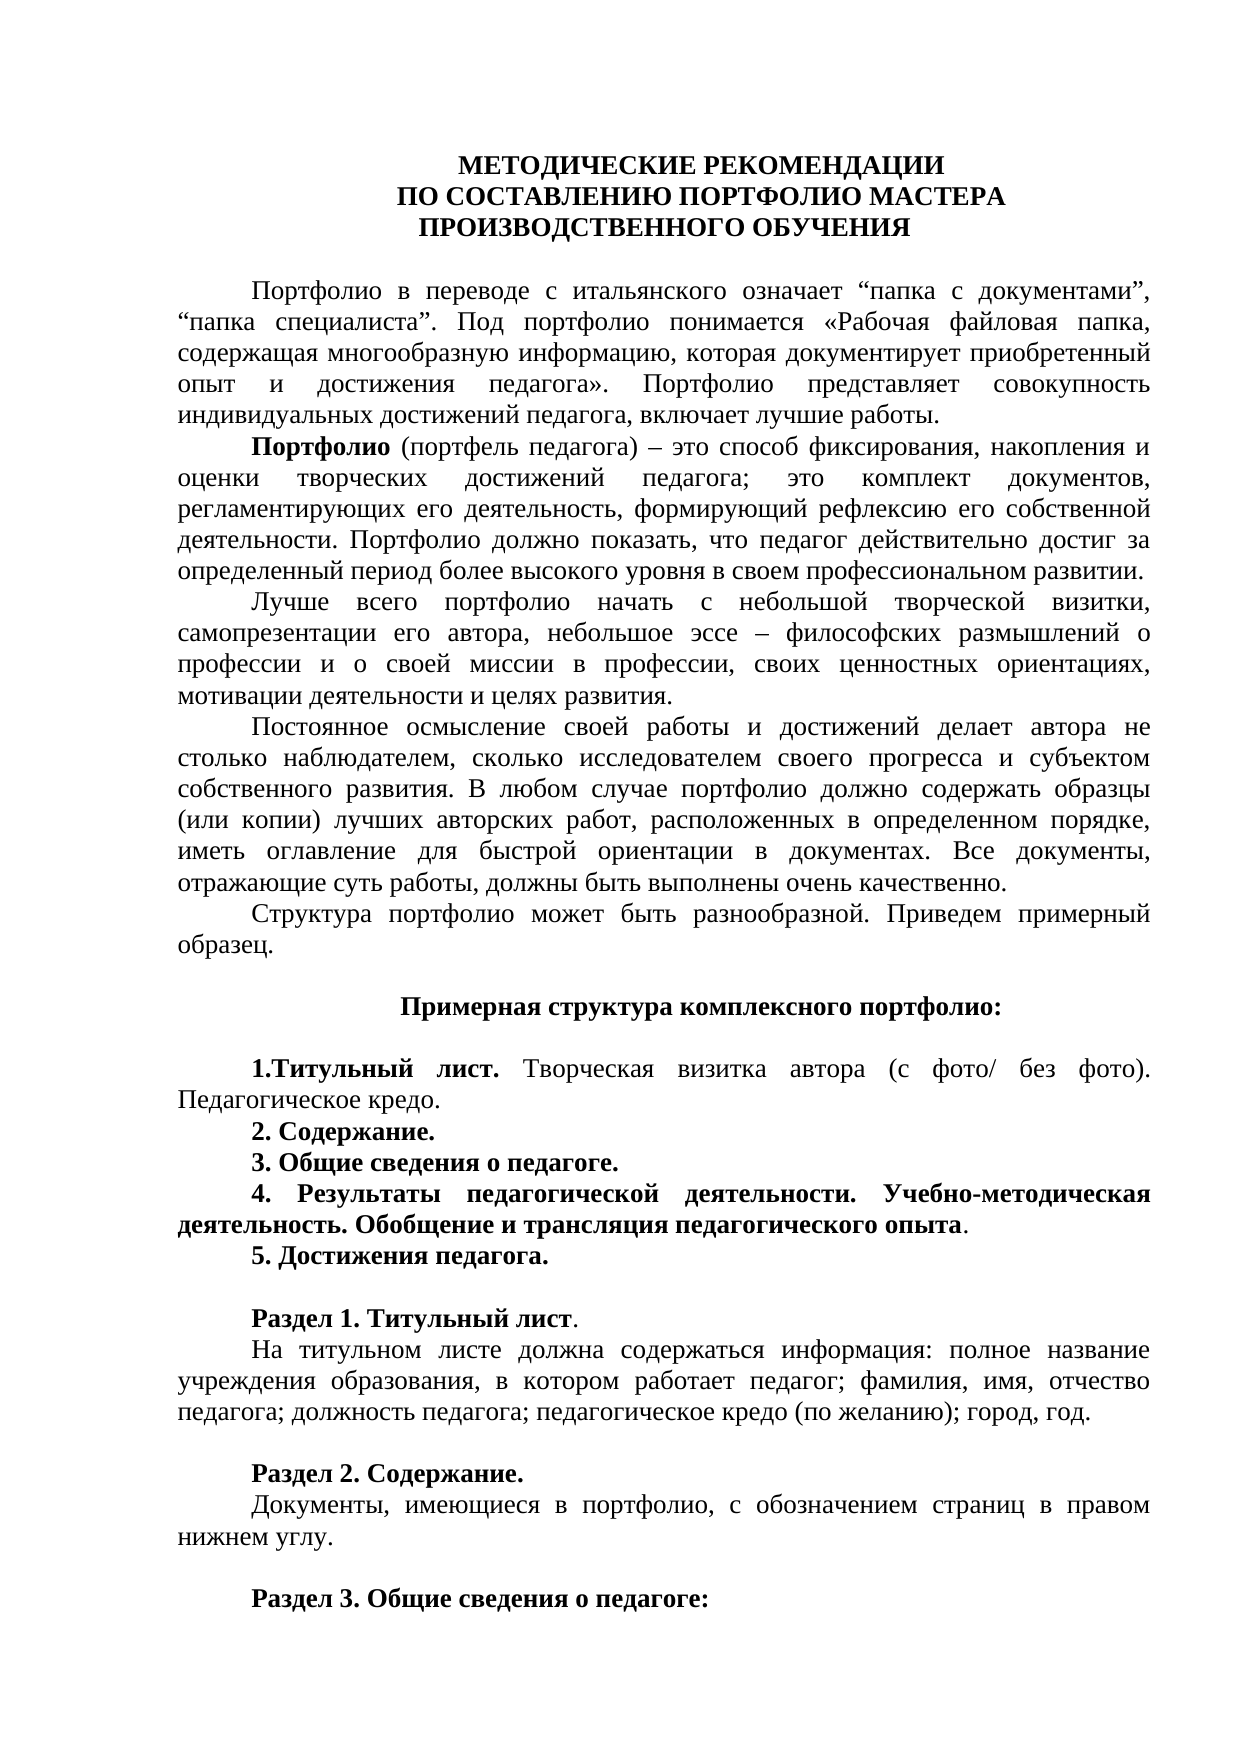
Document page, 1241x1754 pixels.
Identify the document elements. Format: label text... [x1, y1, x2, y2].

text На титульном листе должна содержаться информация: полное название учреждения образования, в котором работает педагог; фамилия, имя, отчество педагога; должность педагога; педагогическое кредо (по желанию); город, год. [177, 1333, 1152, 1426]
text Раздел 2. Содержание. [177, 1457, 1152, 1488]
text 3. Общие сведения о педагоге. [177, 1146, 1152, 1177]
text 4. Результаты педагогической деятельности. Учебно-методическая деятельность. Обобщение и трансляция педагогического опыта. [177, 1177, 1152, 1239]
text Документы, имеющиеся в портфолио, с обозначением страниц в правом нижнем углу. [177, 1488, 1152, 1551]
text Портфолио (портфель педагога) – это способ фиксирования, накопления и оценки творческих достижений педагога; это комплект документов, регламентирующих его деятельность, формирующий рефлексию его собственной деятельности. Портфолио должно показать, что педагог действительно достиг за определенный период более высокого уровня в своем профессиональном развитии. [177, 429, 1152, 585]
text Раздел 3. Общие сведения о педагоге: [177, 1582, 1152, 1613]
text Портфолио в переводе с итальянского означает “папка с документами”, “папка специалиста”. Под портфолио понимается «Рабочая файловая папка, содержащая многообразную информацию, которая документирует приобретенный опыт и достижения педагога». Портфолио представляет совокупность индивидуальных достижений педагога, включает лучшие работы. [177, 274, 1152, 429]
text ПО СОСТАВЛЕНИЮ ПОРТФОЛИО МАСТЕРА ПРОИЗВОДСТВЕННОГО ОБУЧЕНИЯ [177, 180, 1152, 243]
text 5. Достижения педагога. [177, 1239, 1152, 1271]
text Структура портфолио может быть разнообразной. Приведем примерный образец. [177, 897, 1152, 959]
text Лучше всего портфолио начать с небольшой творческой визитки, самопрезентации его автора, небольшое эссе – философских размышлений о профессии и о своей миссии в профессии, своих ценностных ориентациях, мотивации деятельности и целях развития. [177, 585, 1152, 710]
text МЕТОДИЧЕСКИЕ РЕКОМЕНДАЦИИ [177, 149, 1152, 180]
text 2. Содержание. [177, 1115, 1152, 1146]
text Раздел 1. Титульный лист. [177, 1302, 1152, 1333]
text 1.Титульный лист. Творческая визитка автора (с фото/ без фото). Педагогическое кредо. [177, 1052, 1152, 1115]
text Постоянное осмысление своей работы и достижений делает автора не столько наблюдателем, сколько исследователем своего прогресса и субъектом собственного развития. В любом случае портфолио должно содержать образцы (или копии) лучших авторских работ, расположенных в определенном порядке, иметь оглавление для быстрой ориентации в документах. Все документы, отражающие суть работы, должны быть выполнены очень качественно. [177, 710, 1152, 897]
text Примерная структура комплексного портфолио: [177, 990, 1152, 1021]
